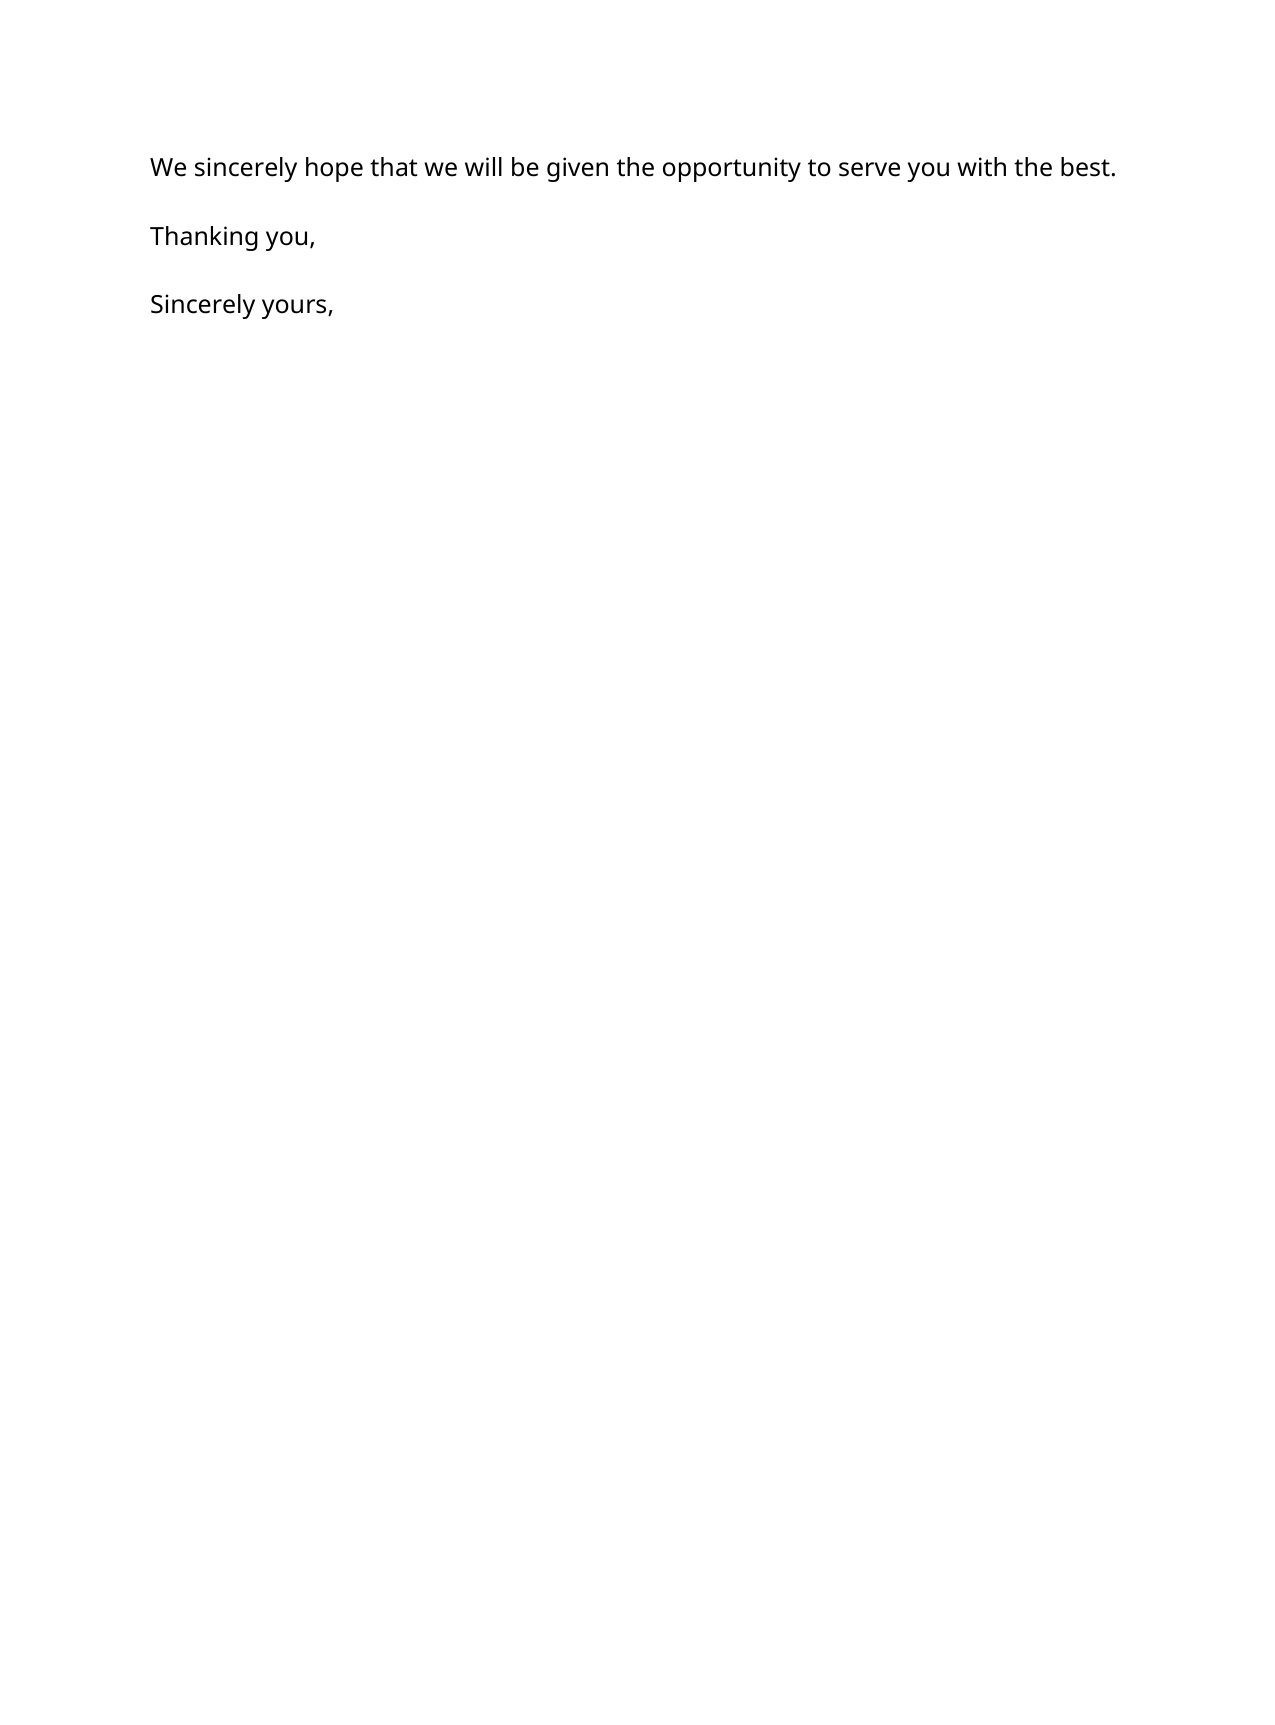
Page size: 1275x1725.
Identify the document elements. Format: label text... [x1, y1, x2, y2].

text We sincerely hope that we will be given the opportunity to serve you with the best. [150, 150, 1125, 184]
text Thanking you, [150, 218, 1125, 252]
text Sincerely yours, [150, 286, 1125, 320]
